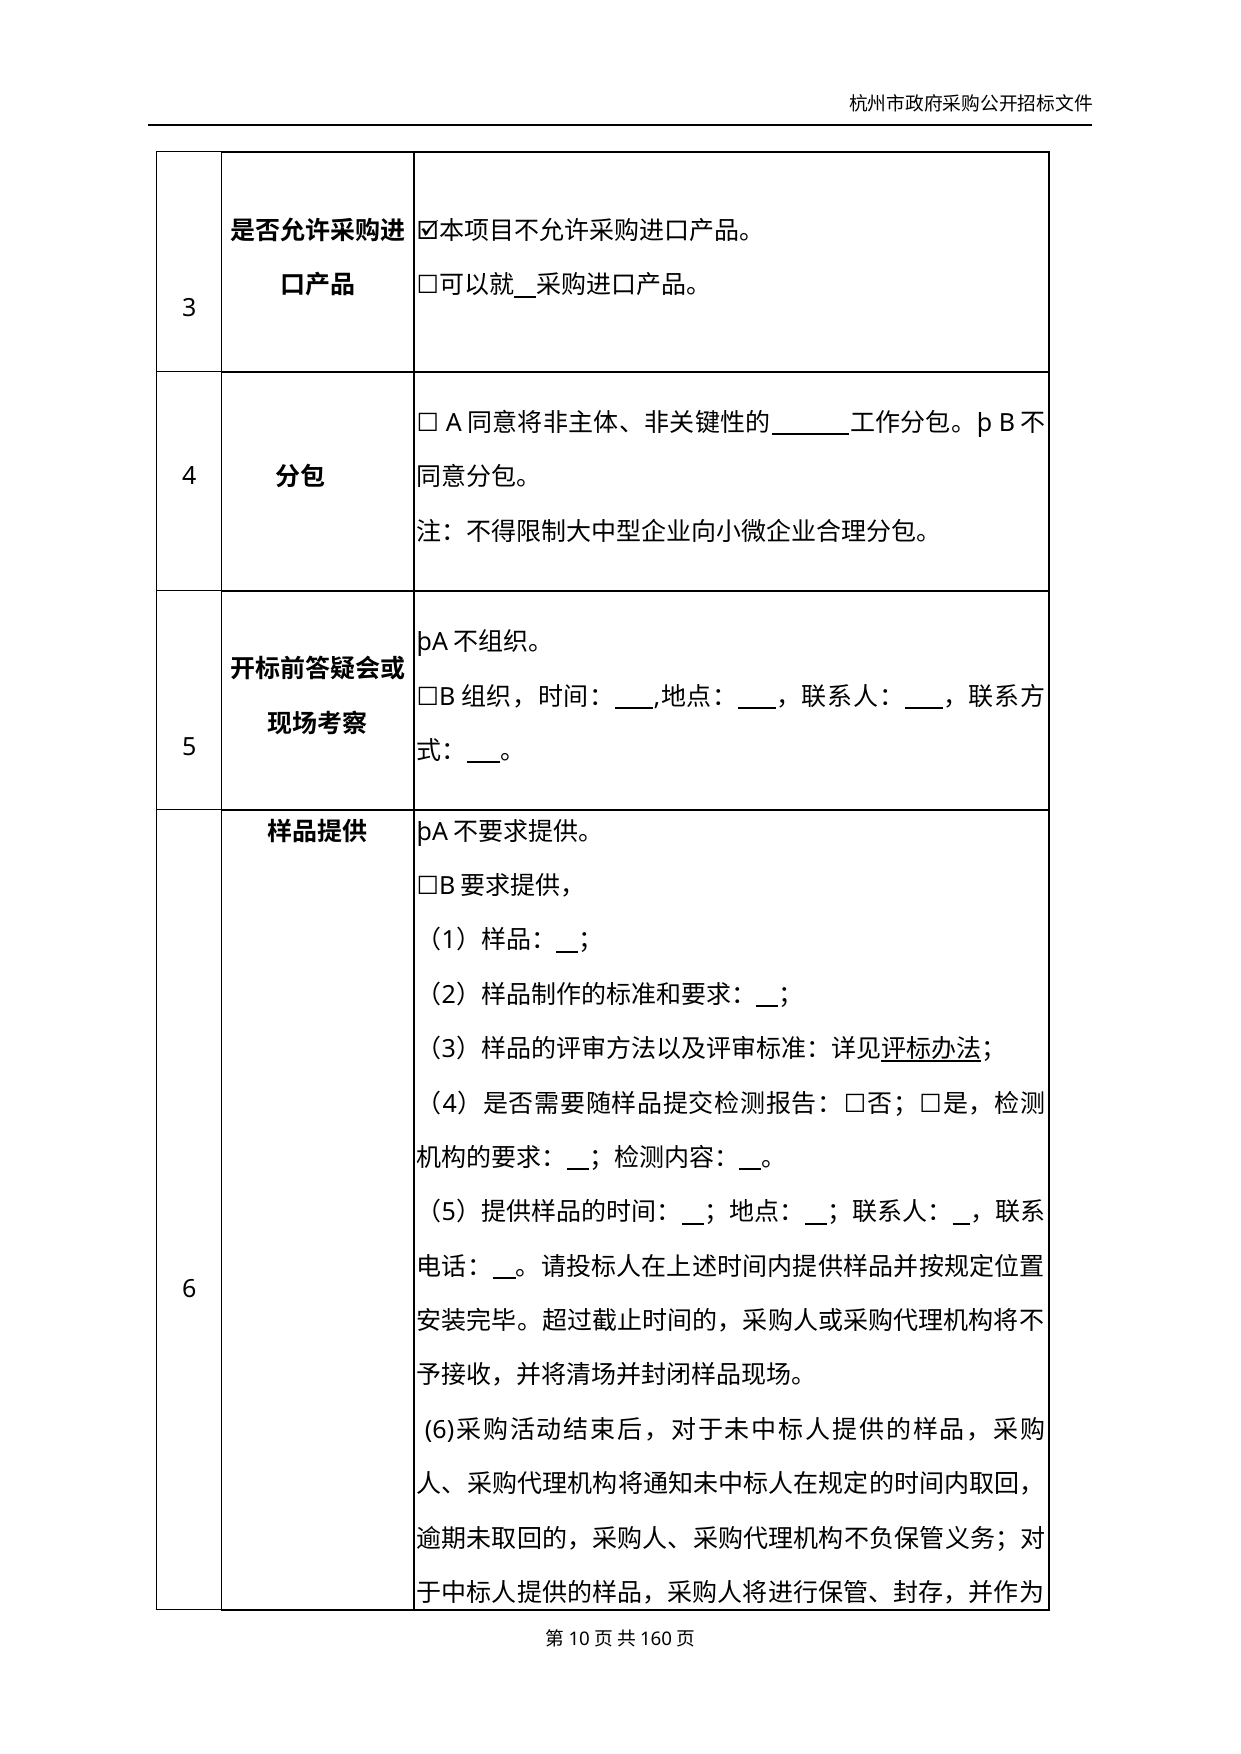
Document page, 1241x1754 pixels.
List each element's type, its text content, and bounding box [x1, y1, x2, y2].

table_cell 4 [157, 372, 221, 590]
table_cell 分包 [222, 373, 413, 590]
table_cell 样品提供 [222, 811, 413, 1609]
table_cell 本项目不允许采购进口产品。 可以就 采购进口产品。 [415, 153, 1048, 371]
table_cell 6 [157, 810, 221, 1609]
table_cell A同意将非主体、非关键性的 工作分包。 B不同意分包。 注：不得限制大中型企业向小微企业合理分包。 [415, 373, 1048, 590]
table_cell A不组织。 B组织，时间： ,地点： ，联系人： ，联系方式： 。 [415, 592, 1048, 809]
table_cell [415, 811, 1048, 1609]
table_cell 3 [157, 152, 221, 371]
table_cell 5 [157, 591, 221, 809]
table_cell 是否允许采购进口产品 [222, 153, 413, 371]
table_cell 开标前答疑会或现场考察 [222, 592, 413, 809]
